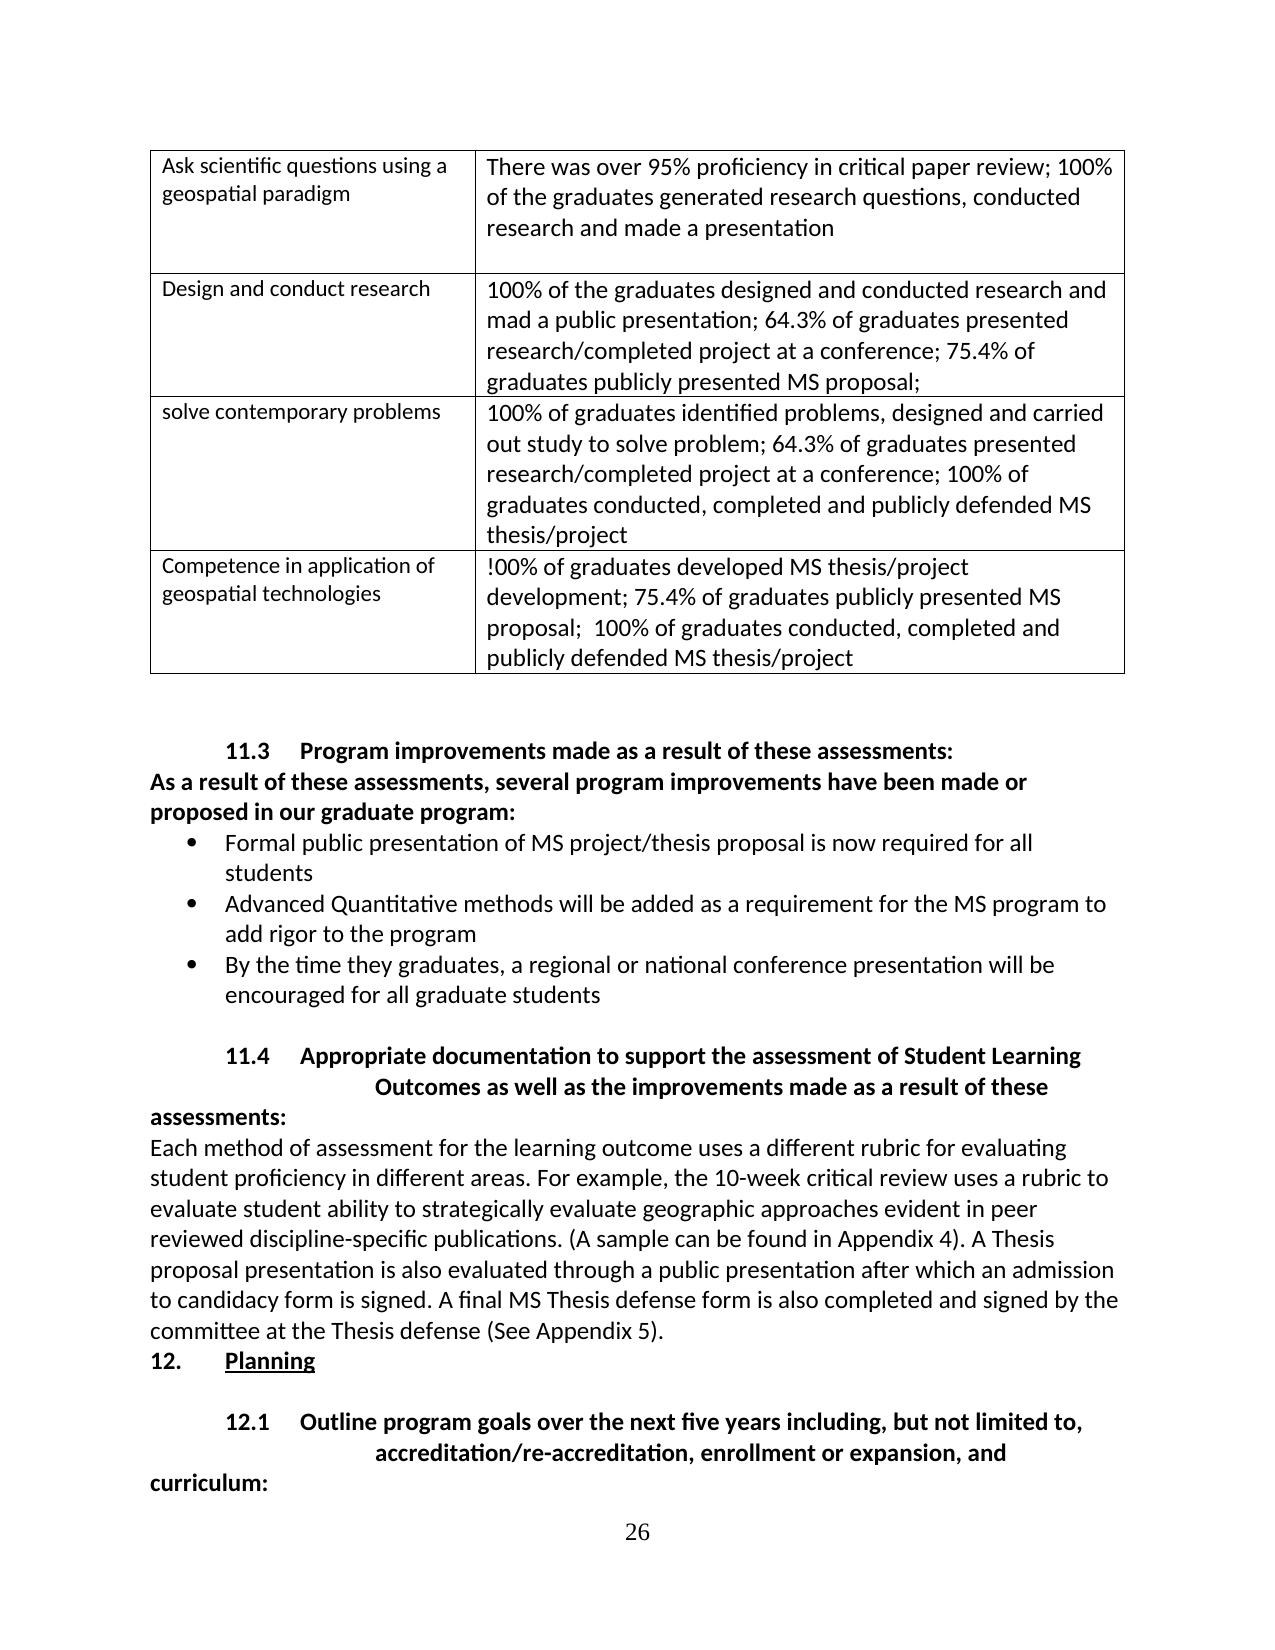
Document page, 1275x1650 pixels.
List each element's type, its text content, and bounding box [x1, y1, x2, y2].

list By the time they graduates, a regional or national conference presentation will be encouraged for all graduate students [187, 949, 1125, 1010]
table_cell Ask scientific questions using a geospatial paradigm [151, 151, 475, 273]
table_cell 100% of graduates identified problems, designed and carried out study to solve problem; 64.3% of graduates presented research/completed project at a conference; 100% of graduates conducted, completed and publicly defended MS thesis/project [476, 397, 1124, 550]
table_cell There was over 95% proficiency in critical paper review; 100% of the graduates generated research questions, conducted research and made a presentation [476, 151, 1124, 273]
list Formal public presentation of MS project/thesis proposal is now required for all students [187, 827, 1125, 888]
list Advanced Quantitative methods will be added as a requirement for the MS program to add rigor to the program [187, 888, 1125, 949]
table_cell !00% of graduates developed MS thesis/project development; 75.4% of graduates publicly presented MS proposal; 100% of graduates conducted, completed and publicly defended MS thesis/project [476, 551, 1124, 673]
text 11.4 Appropriate documentation to support the assessment of Student Learning Outcomes as well as the improvements made as a result of these assessments: [150, 1040, 1125, 1132]
text 11.3 Program improvements made as a result of these assessments: [150, 735, 1125, 766]
table_cell Competence in application of geospatial technologies [151, 551, 475, 673]
text Each method of assessment for the learning outcome uses a different rubric for evaluating student proficiency in different areas. For example, the 10-week critical review uses a rubric to evaluate student ability to strategically evaluate geographic approaches evident in peer reviewed discipline-specific publications. (A sample can be found in Appendix 4). A Thesis proposal presentation is also evaluated through a public presentation after which an admission to candidacy form is signed. A final MS Thesis defense form is also completed and signed by the committee at the Thesis defense (See Appendix 5). [150, 1132, 1125, 1346]
table_cell Design and conduct research [151, 274, 475, 396]
text As a result of these assessments, several program improvements have been made or proposed in our graduate program: [150, 766, 1125, 827]
text 12.1 Outline program goals over the next five years including, but not limited to, accreditation/re-accreditation, enrollment or expansion, and curriculum: [150, 1407, 1125, 1498]
text 12. Planning [150, 1346, 1125, 1376]
table_cell solve contemporary problems [151, 397, 475, 550]
table_cell 100% of the graduates designed and conducted research and mad a public presentation; 64.3% of graduates presented research/completed project at a conference; 75.4% of graduates publicly presented MS proposal; [476, 274, 1124, 396]
